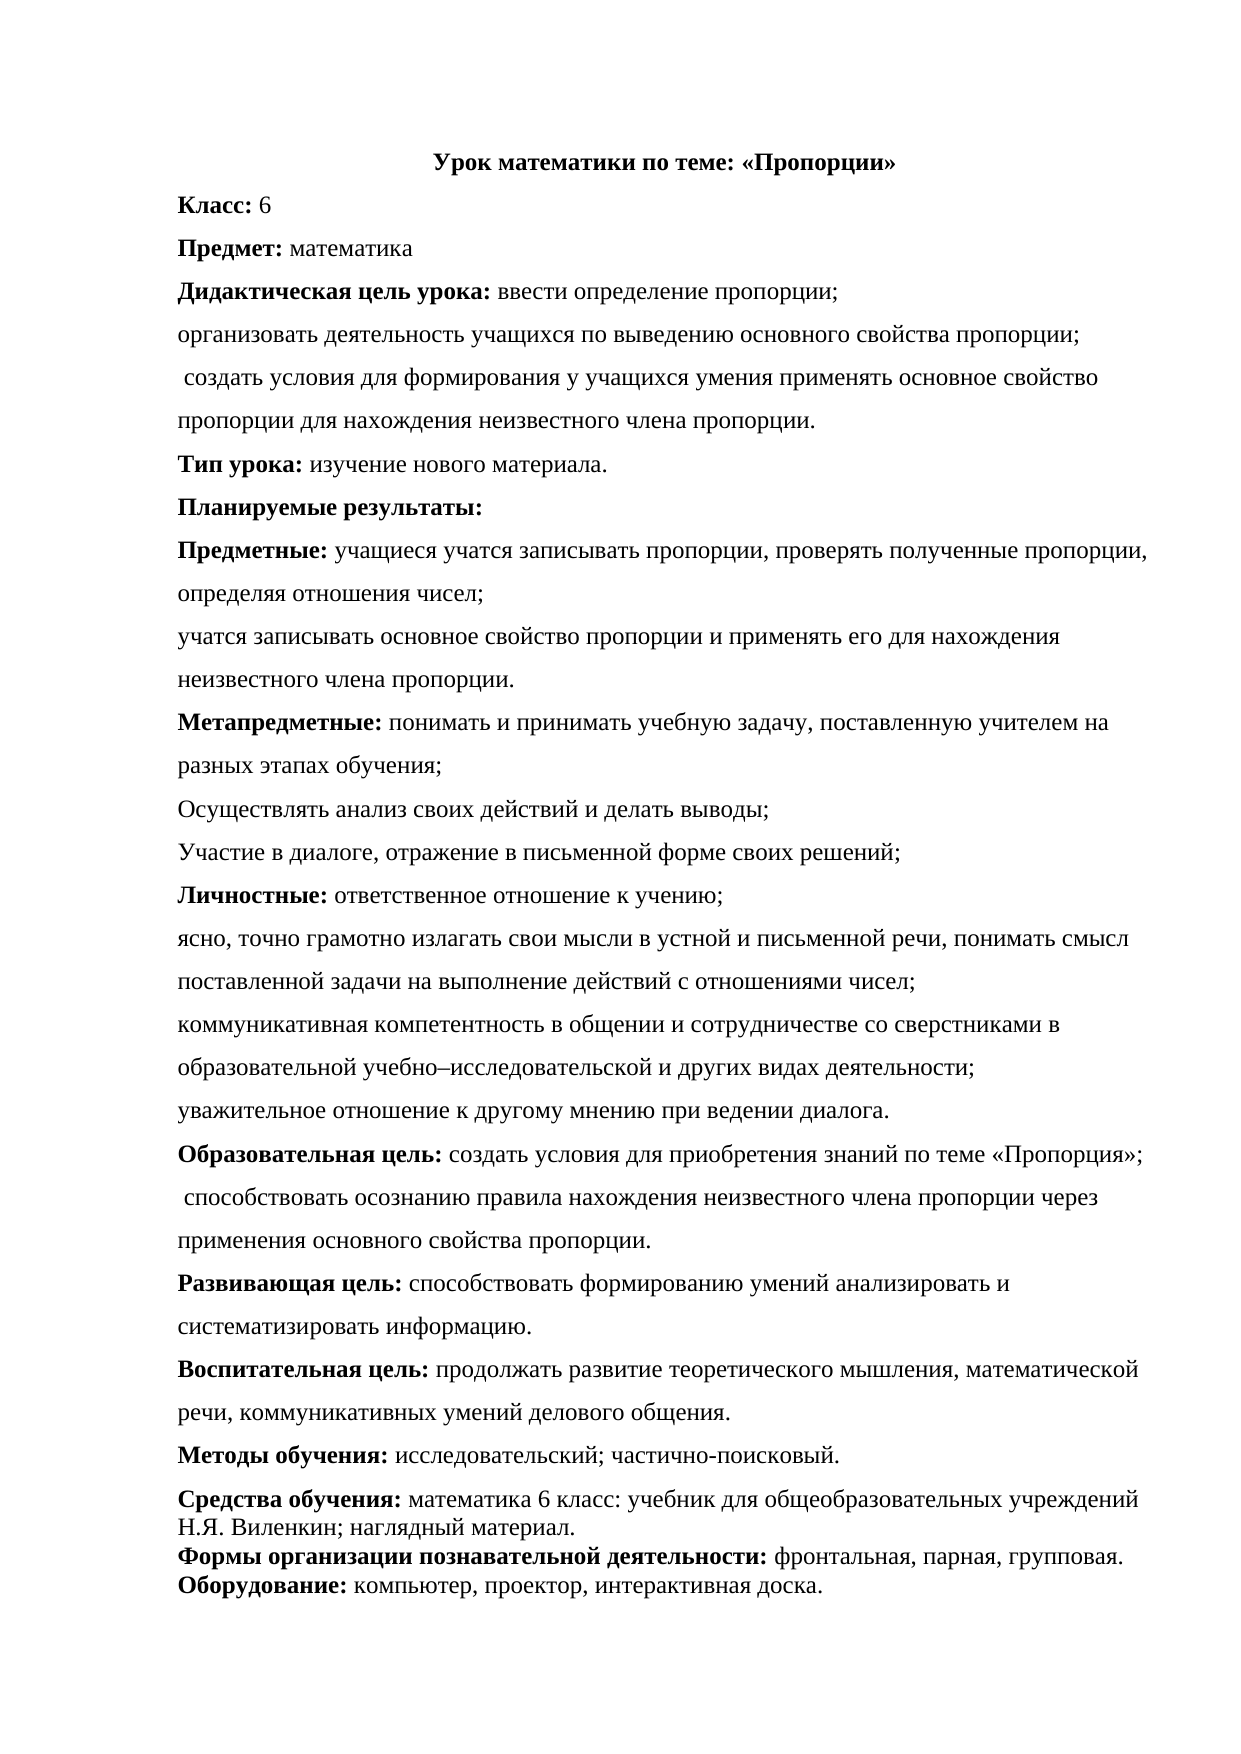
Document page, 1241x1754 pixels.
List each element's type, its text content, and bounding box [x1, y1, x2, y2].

text Планируемые результаты: [177, 492, 1152, 521]
text Средства обучения: математика 6 класс: учебник для общеобразовательных учреждений Н.Я. Виленкин; наглядный материал. [177, 1484, 1152, 1541]
text способствовать осознанию правила нахождения неизвестного члена пропорции через применения основного свойства пропорции. [177, 1182, 1152, 1254]
text Предметные: учащиеся учатся записывать пропорции, проверять полученные пропорции, определяя отношения чисел; [177, 535, 1152, 607]
text Класс: 6 [177, 190, 1152, 219]
text Дидактическая цель урока: ввести определение пропорции; [177, 276, 1152, 305]
text уважительное отношение к другому мнению при ведении диалога. [177, 1096, 1152, 1124]
text Методы обучения: исследовательский; частично-поисковый. [177, 1441, 1152, 1469]
text Воспитательная цель: продолжать развитие теоретического мышления, математической речи, коммуникативных умений делового общения. [177, 1354, 1152, 1426]
text Участие в диалоге, отражение в письменной форме своих решений; [177, 837, 1152, 866]
text Предмет: математика [177, 233, 1152, 262]
text ясно, точно грамотно излагать свои мысли в устной и письменной речи, понимать смысл поставленной задачи на выполнение действий с отношениями чисел; [177, 923, 1152, 995]
text Развивающая цель: способствовать формированию умений анализировать и систематизировать информацию. [177, 1268, 1152, 1340]
text Оборудование: компьютер, проектор, интерактивная доска. [177, 1570, 1152, 1599]
text Тип урока: изучение нового материала. [177, 449, 1152, 477]
text организовать деятельность учащихся по выведению основного свойства пропорции; [177, 319, 1152, 348]
text создать условия для формирования у учащихся умения применять основное свойство пропорции для нахождения неизвестного члена пропорции. [177, 362, 1152, 434]
text Личностные: ответственное отношение к учению; [177, 880, 1152, 909]
text коммуникативная компетентность в общении и сотрудничестве со сверстниками в образовательной учебно–исследовательской и других видах деятельности; [177, 1009, 1152, 1081]
text Метапредметные: понимать и принимать учебную задачу, поставленную учителем на разных этапах обучения; [177, 707, 1152, 779]
text Урок математики по теме: «Пропорции» [177, 147, 1152, 176]
text Осуществлять анализ своих действий и делать выводы; [177, 794, 1152, 822]
text Образовательная цель: создать условия для приобретения знаний по теме «Пропорция»; [177, 1139, 1152, 1167]
text учатся записывать основное свойство пропорции и применять его для нахождения неизвестного члена пропорции. [177, 621, 1152, 693]
text Формы организации познавательной деятельности: фронтальная, парная, групповая. [177, 1541, 1152, 1570]
